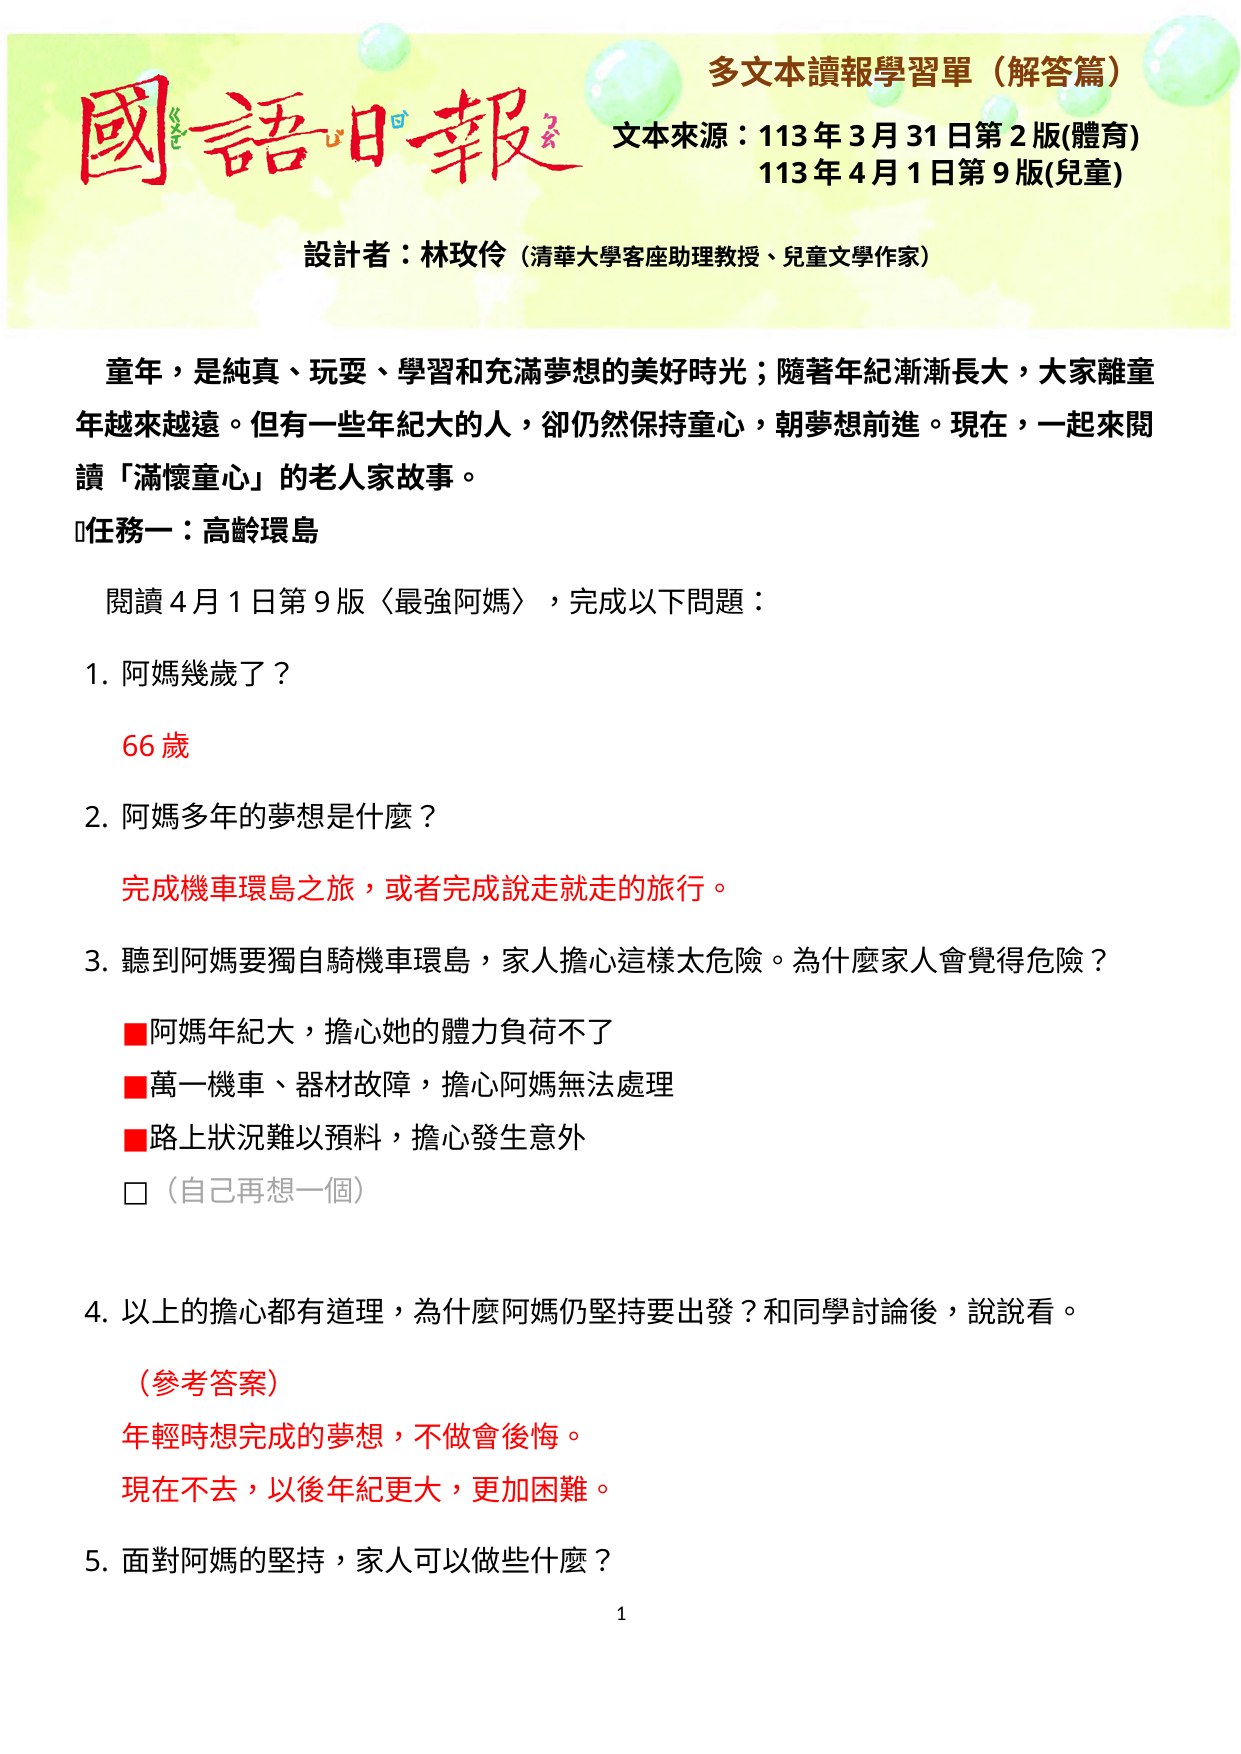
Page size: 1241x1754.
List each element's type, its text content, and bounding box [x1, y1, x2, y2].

text □（自己再想一個） [122, 1168, 1167, 1210]
text 閱讀4月1日第9版〈最強阿媽〉，完成以下問題： [75, 579, 1167, 621]
text 完成機車環島之旅，或者完成說走就走的旅行。 [122, 866, 1167, 908]
list 以上的擔心都有道理，為什麼阿媽仍堅持要出發？和同學討論後，說說看。 [84, 1289, 1167, 1331]
text 任務一：高齡環島 [75, 507, 1167, 550]
text ■阿媽年紀大，擔心她的體力負荷不了 [122, 1009, 1167, 1051]
text 66歲 [122, 722, 1167, 765]
text 童年，是純真、玩耍、學習和充滿夢想的美好時光；隨著年紀漸漸長大，大家離童年越來越遠。但有一些年紀大的人，卻仍然保持童心，朝夢想前進。現在，一起來閱讀「滿懷童心」的老人家故事。 [75, 339, 1167, 497]
list 阿媽幾歲了？ [84, 651, 1167, 693]
picture [0, 0, 1241, 339]
text （參考答案） [122, 1361, 1167, 1403]
text ■路上狀況難以預料，擔心發生意外 [122, 1115, 1167, 1157]
list 聽到阿媽要獨自騎機車環島，家人擔心這樣太危險。為什麼家人會覺得危險？ [84, 937, 1167, 979]
text ■萬一機車、器材故障，擔心阿媽無法處理 [122, 1062, 1167, 1104]
text 現在不去，以後年紀更大，更加困難。 [122, 1466, 1167, 1508]
text 年輕時想完成的夢想，不做會後悔。 [122, 1413, 1167, 1456]
list 阿媽多年的夢想是什麼？ [84, 794, 1167, 836]
list 面對阿媽的堅持，家人可以做些什麼？ [84, 1538, 1167, 1580]
